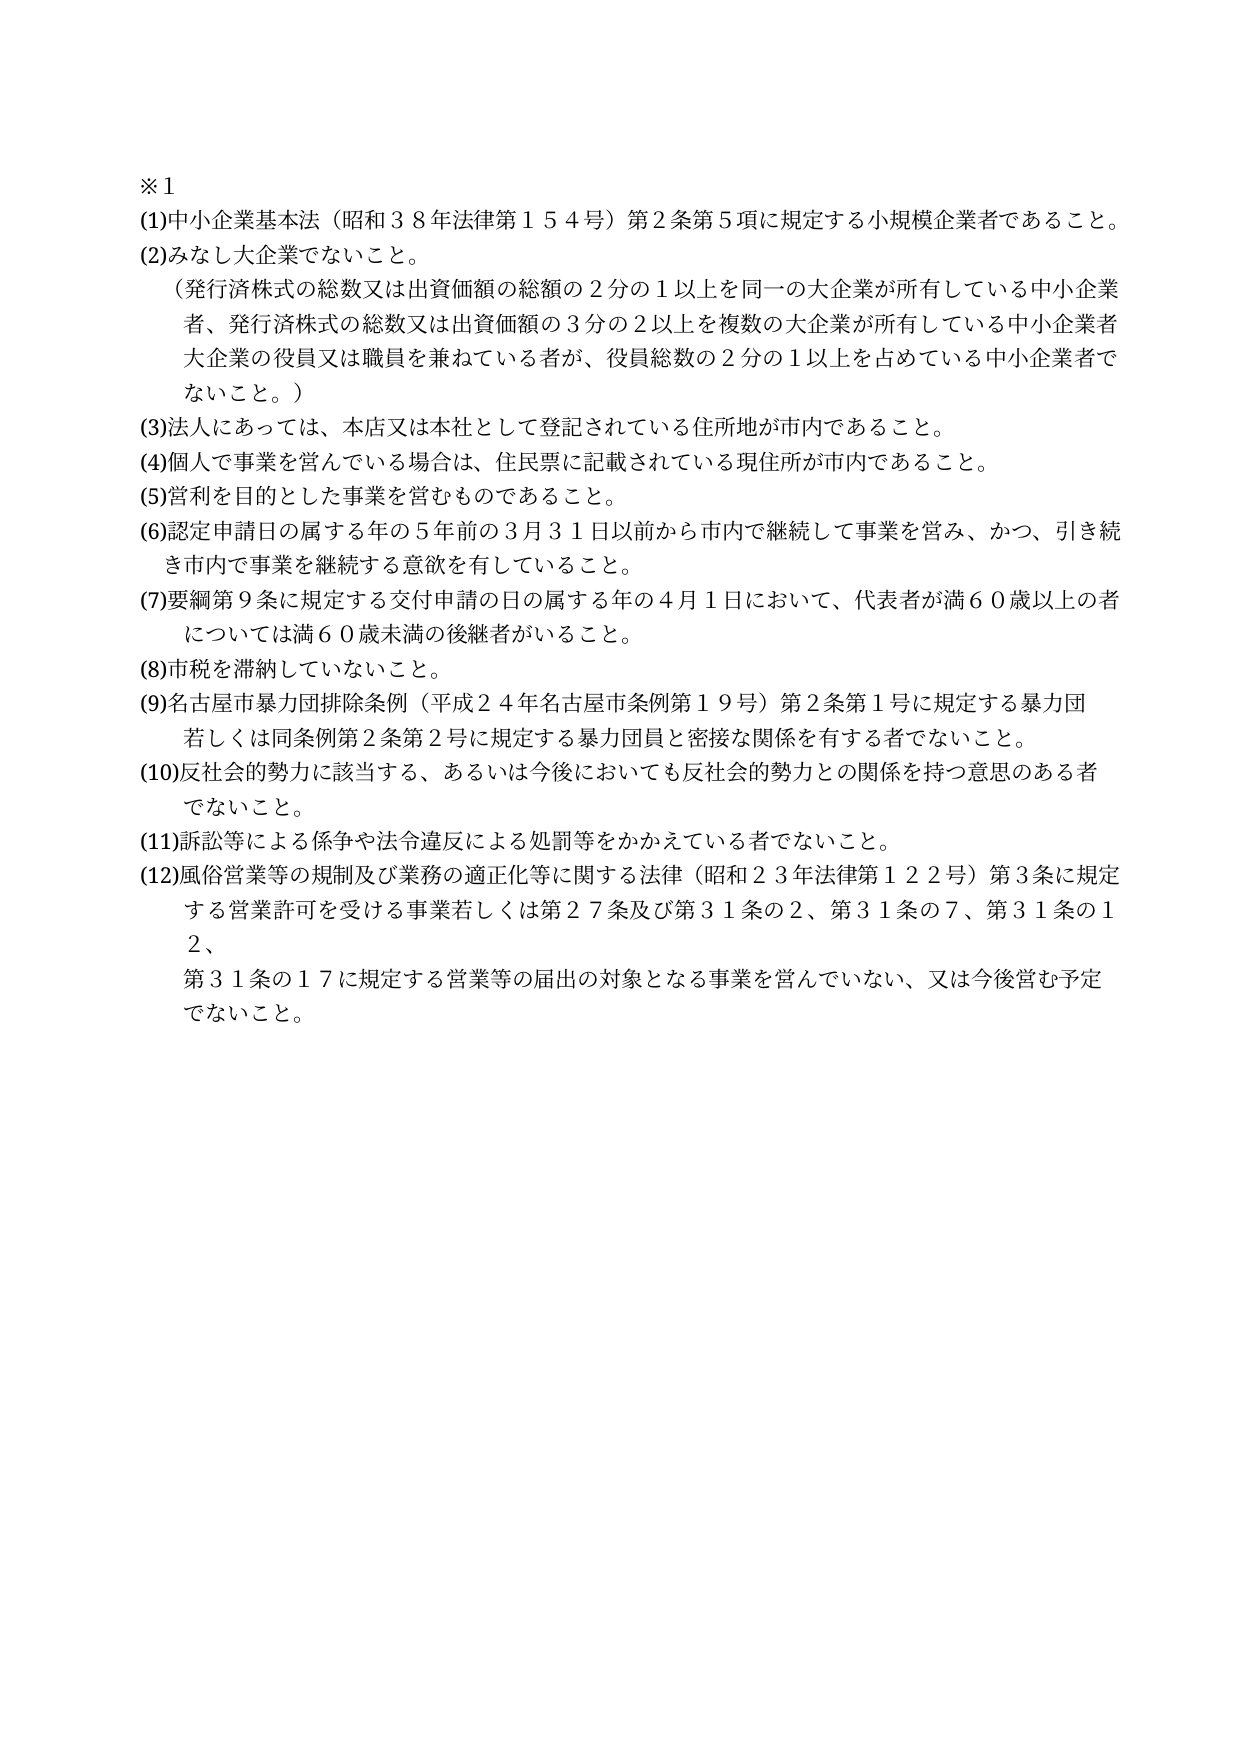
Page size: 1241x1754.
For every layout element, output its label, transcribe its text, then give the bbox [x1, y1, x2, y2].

text (2)みなし大企業でないこと。 [140, 237, 1122, 271]
text (9)名古屋市暴力団排除条例（平成２４年名古屋市条例第１９号）第２条第１号に規定する暴力団 [118, 685, 1122, 719]
text (8)市税を滞納していないこと。 [140, 650, 1122, 685]
text (4)個人で事業を営んでいる場合は、住民票に記載されている現住所が市内であること。 [140, 443, 1122, 478]
text (5)営利を目的とした事業を営むものであること。 [118, 478, 1122, 512]
text でないこと。 [118, 788, 1122, 823]
text (7)要綱第９条に規定する交付申請の日の属する年の４月１日において、代表者が満６０歳以上の者については満６０歳未満の後継者がいること。 [140, 581, 1122, 650]
text （発行済株式の総数又は出資価額の総額の２分の１以上を同一の大企業が所有している中小企業者、発行済株式の総数又は出資価額の３分の２以上を複数の大企業が所有している中小企業者、大企業の役員又は職員を兼ねている者が、役員総数の２分の１以上を占めている中小企業者でないこと。） [162, 271, 1122, 409]
text する営業許可を受ける事業若しくは第２７条及び第３１条の２、第３１条の７、第３１条の１２、 [184, 892, 1122, 961]
text でないこと。 [184, 995, 1122, 1030]
text (10)反社会的勢力に該当する、あるいは今後においても反社会的勢力との関係を持つ意思のある者 [118, 754, 1122, 788]
text (12)風俗営業等の規制及び業務の適正化等に関する法律（昭和２３年法律第１２２号）第３条に規定 [140, 857, 1122, 892]
text (6)認定申請日の属する年の５年前の３月３１日以前から市内で継続して事業を営み、かつ、引き続き市内で事業を継続する意欲を有していること。 [140, 512, 1122, 581]
text (3)法人にあっては、本店又は本社として登記されている住所地が市内であること。 [140, 409, 1122, 443]
text (1)中小企業基本法（昭和３８年法律第１５４号）第２条第５項に規定する小規模企業者であること。 [140, 202, 1122, 237]
text 第３１条の１７に規定する営業等の届出の対象となる事業を営んでいない、又は今後営む予定 [184, 961, 1122, 995]
text 若しくは同条例第２条第２号に規定する暴力団員と密接な関係を有する者でないこと。 [118, 719, 1122, 754]
text (11)訴訟等による係争や法令違反による処罰等をかかえている者でないこと。 [118, 823, 1122, 857]
text ※１ [140, 168, 1122, 202]
